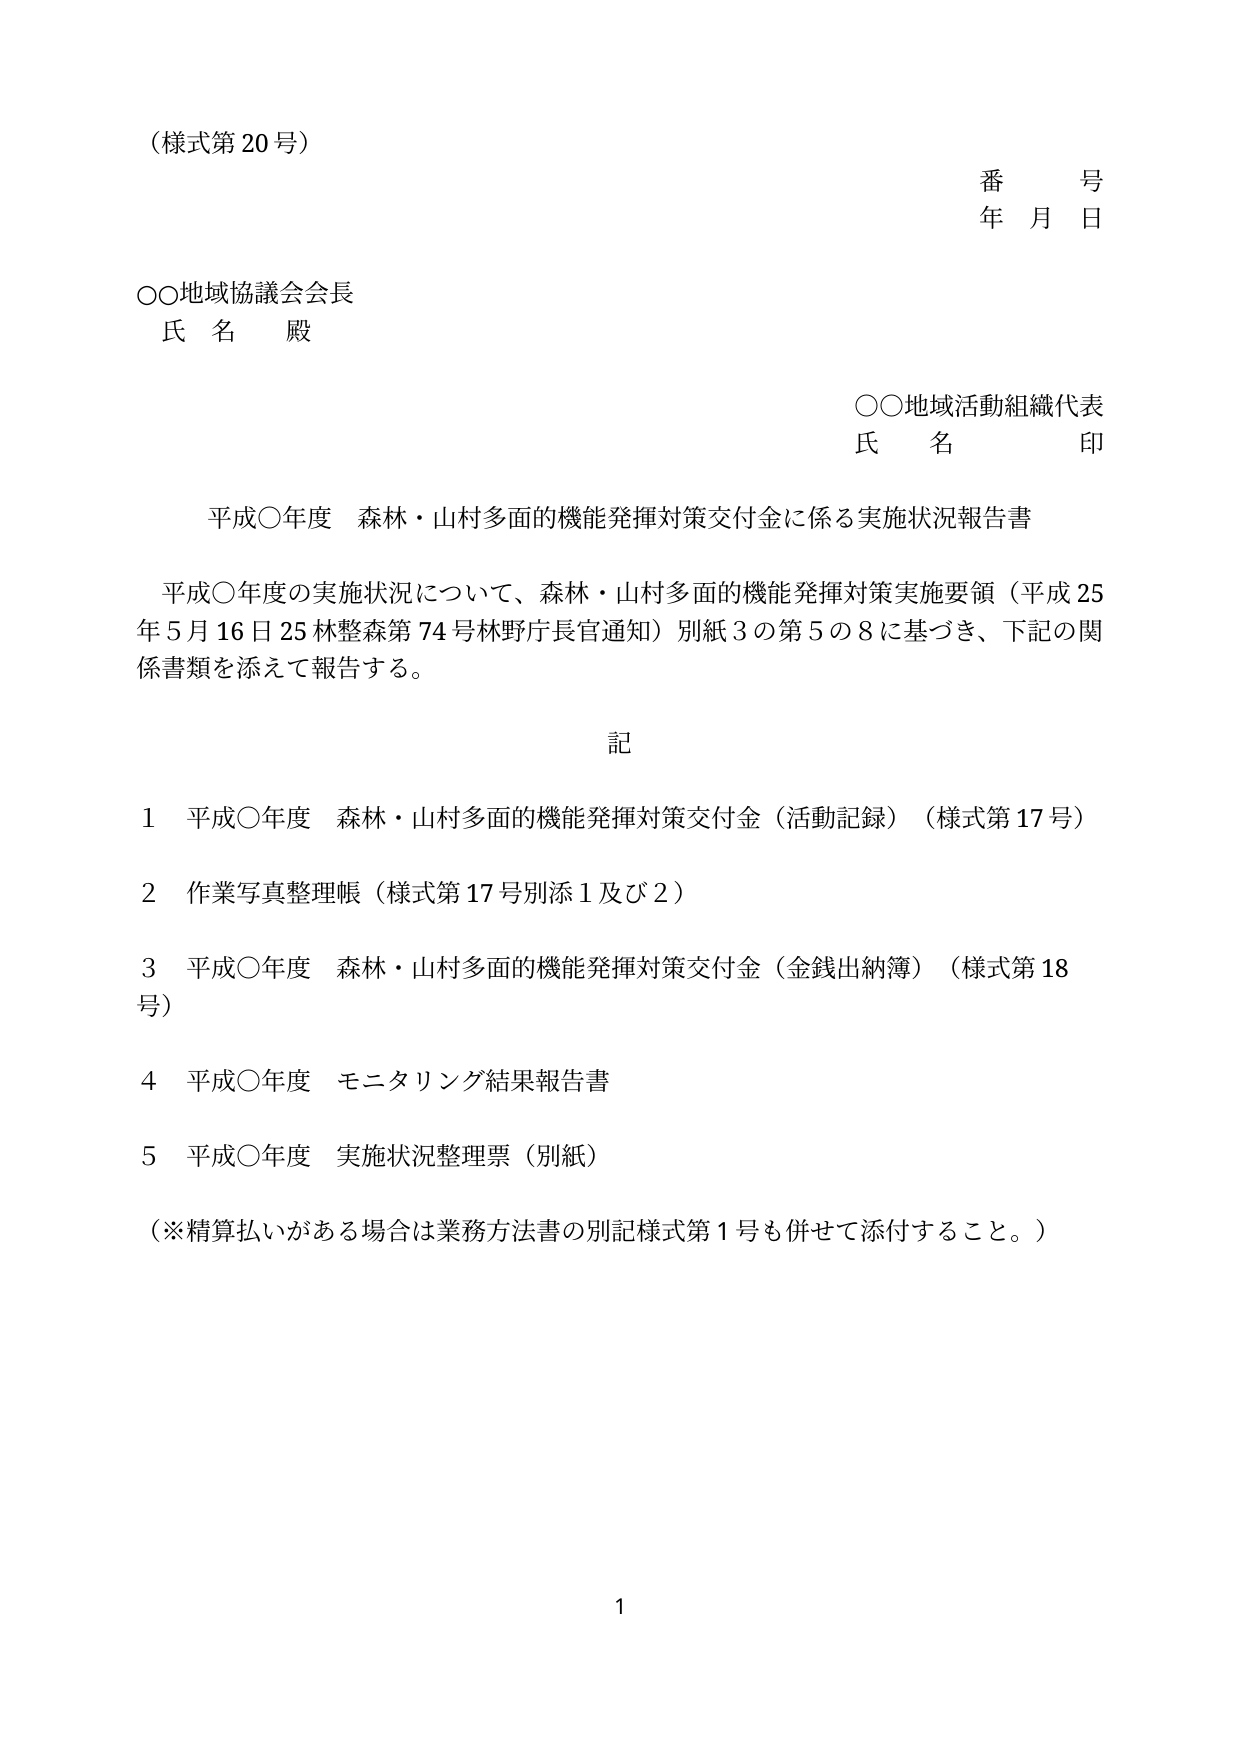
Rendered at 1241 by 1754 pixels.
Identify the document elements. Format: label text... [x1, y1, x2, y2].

text １ 平成○年度 森林・山村多面的機能発揮対策交付金（活動記録）（様式第17号） [136, 798, 1104, 836]
text ○○地域活動組織代表 [136, 386, 1104, 423]
text ○○地域協議会会長 [136, 273, 1104, 311]
text 平成○年度 森林・山村多面的機能発揮対策交付金に係る実施状況報告書 [136, 498, 1104, 536]
text 年 月 日 [136, 198, 1104, 236]
text 記 [136, 723, 1104, 761]
text ４ 平成○年度 モニタリング結果報告書 [136, 1061, 1104, 1098]
text 番 号 [136, 161, 1104, 198]
text ２ 作業写真整理帳（様式第17号別添１及び２） [136, 873, 1104, 911]
text ３ 平成○年度 森林・山村多面的機能発揮対策交付金（金銭出納簿）（様式第18号） [136, 948, 1104, 1023]
text 氏 名 殿 [136, 311, 1104, 348]
text 平成○年度の実施状況について、森林・山村多面的機能発揮対策実施要領（平成25年５月16日25林整森第74号林野庁長官通知）別紙３の第５の８に基づき、下記の関係書類を添えて報告する。 [136, 573, 1104, 686]
text ５ 平成○年度 実施状況整理票（別紙） [136, 1136, 1104, 1173]
text （※精算払いがある場合は業務方法書の別記様式第1号も併せて添付すること。） [136, 1211, 1104, 1248]
text （様式第20号） [136, 123, 1104, 161]
text 氏 名 印 [136, 423, 1104, 461]
